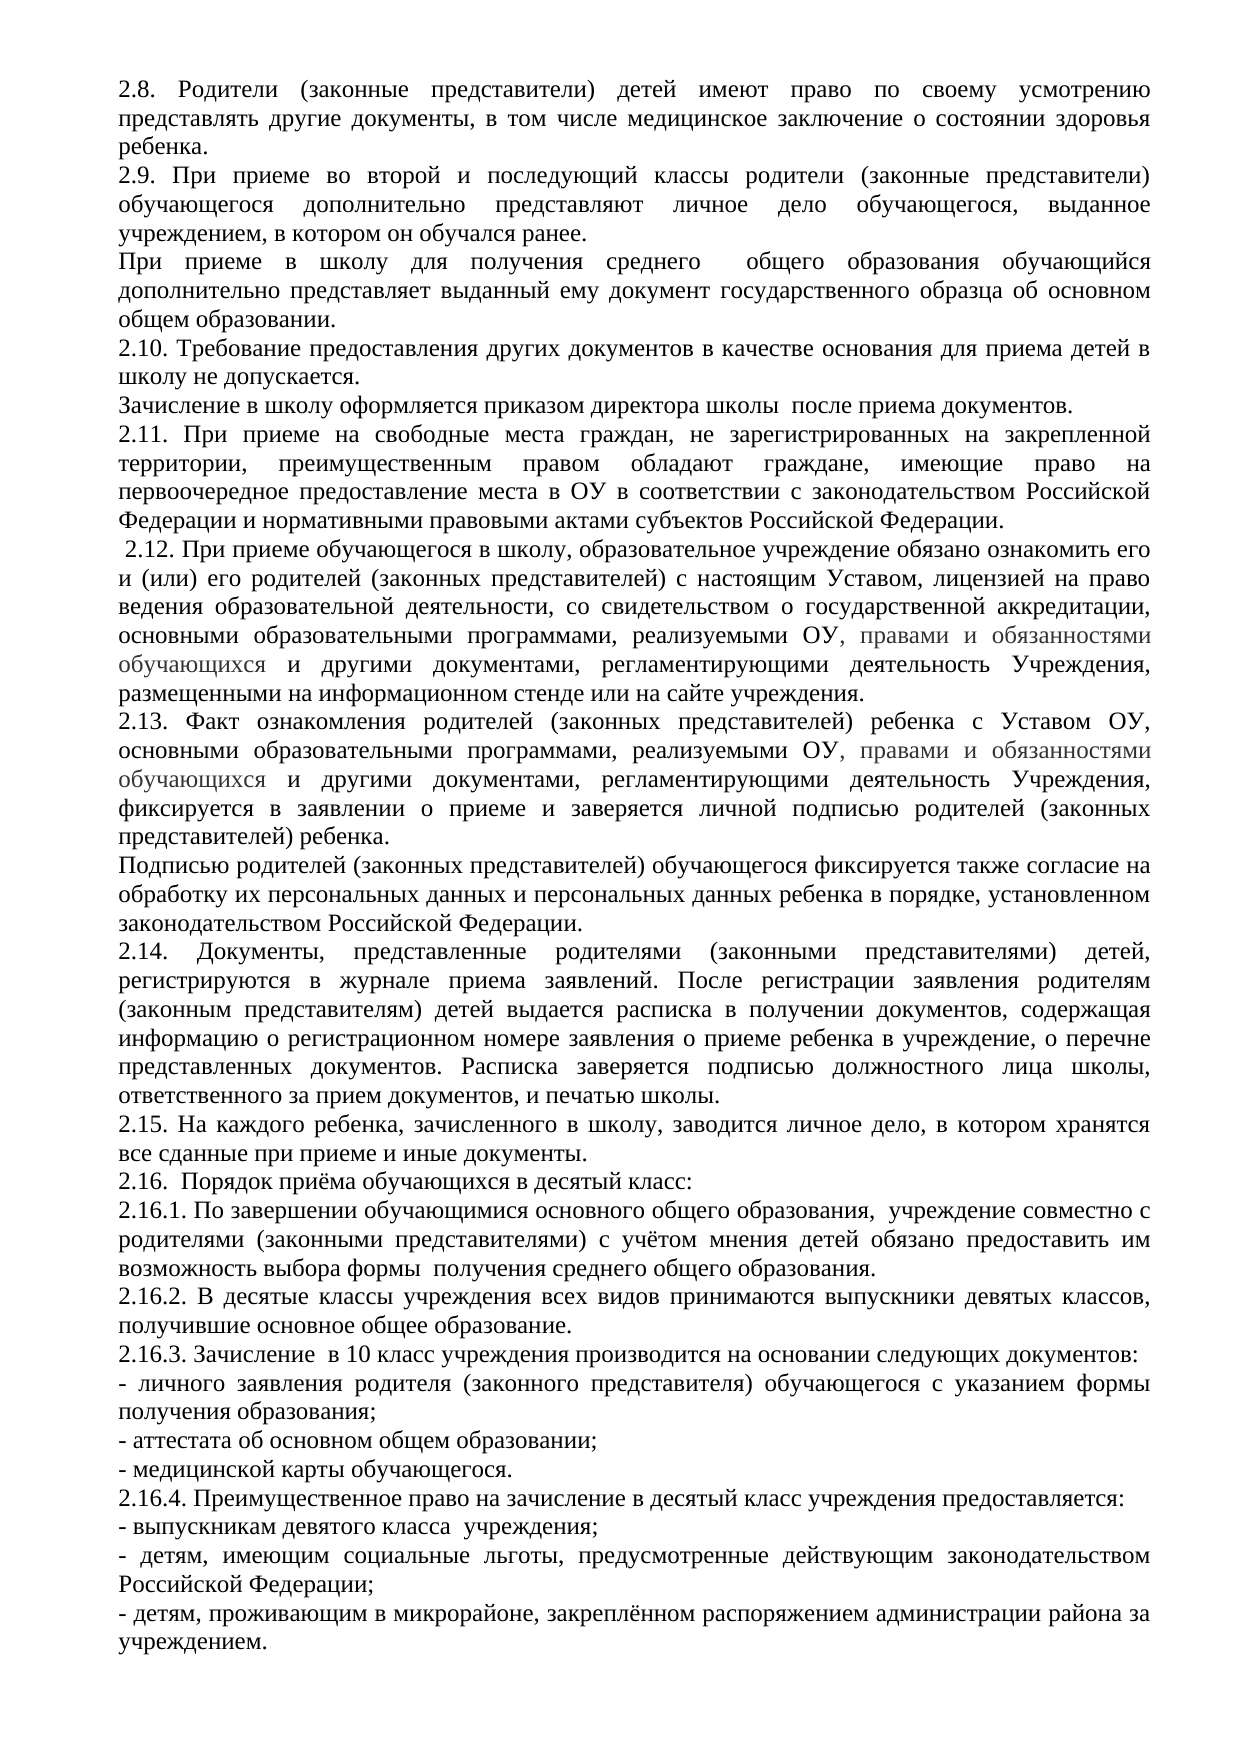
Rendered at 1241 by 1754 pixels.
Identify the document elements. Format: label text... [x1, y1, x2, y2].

text - детям, имеющим социальные льготы, предусмотренные действующим законодательством Российской Федерации; [118, 1540, 1152, 1598]
text Подписью родителей (законных представителей) обучающегося фиксируется также согласие на обработку их персональных данных и персональных данных ребенка в порядке, установленном законодательством Российской Федерации. [118, 850, 1152, 936]
text 2.10. Требование предоставления других документов в качестве основания для приема детей в школу не допускается. [118, 333, 1152, 390]
text 2.11. При приеме на свободные места граждан, не зарегистрированных на закрепленной территории, преимущественным правом обладают граждане, имеющие право на первоочередное предоставление места в ОУ в соответствии с законодательством Российской Федерации и нормативными правовыми актами субъектов Российской Федерации. [118, 419, 1152, 534]
text - аттестата об основном общем образовании; [118, 1425, 1152, 1454]
text При приеме в школу для получения среднего общего образования обучающийся дополнительно представляет выданный ему документ государственного образца об основном общем образовании. [118, 246, 1152, 333]
text 2.14. Документы, представленные родителями (законными представителями) детей, регистрируются в журнале приема заявлений. После регистрации заявления родителям (законным представителям) детей выдается расписка в получении документов, содержащая информацию о регистрационном номере заявления о приеме ребенка в учреждение, о перечне представленных документов. Расписка заверяется подписью должностного лица школы, ответственного за прием документов, и печатью школы. [118, 936, 1152, 1109]
text - личного заявления родителя (законного представителя) обучающегося с указанием формы получения образования; [118, 1368, 1152, 1425]
text 2.16.4. Преимущественное право на зачисление в десятый класс учреждения предоставляется: [118, 1483, 1152, 1511]
text Зачисление в школу оформляется приказом директора школы после приема документов. [118, 390, 1152, 419]
text - медицинской карты обучающегося. [118, 1454, 1152, 1483]
text 2.16.2. В десятые классы учреждения всех видов принимаются выпускники девятых классов, получившие основное общее образование. [118, 1281, 1152, 1339]
text 2.16. Порядок приёма обучающихся в десятый класс: [118, 1166, 1152, 1195]
text 2.9. При приеме во второй и последующий классы родители (законные представители) обучающегося дополнительно представляют личное дело обучающегося, выданное учреждением, в котором он обучался ранее. [118, 160, 1152, 246]
text 2.16.3. Зачисление в 10 класс учреждения производится на основании следующих документов: [118, 1339, 1152, 1368]
text 2.15. На каждого ребенка, зачисленного в школу, заводится личное дело, в котором хранятся все сданные при приеме и иные документы. [118, 1109, 1152, 1166]
text - детям, проживающим в микрорайоне, закреплённом распоряжением администрации района за учреждением. [118, 1598, 1152, 1655]
text - выпускникам девятого класса учреждения; [118, 1511, 1152, 1540]
text 2.12. При приеме обучающегося в школу, образовательное учреждение обязано ознакомить его и (или) его родителей (законных представителей) с настоящим Уставом, лицензией на право ведения образовательной деятельности, со свидетельством о государственной аккредитации, основными образовательными программами, реализуемыми ОУ, правами и обязанностями обучающихся и другими документами, регламентирующими деятельность Учреждения, размещенными на информационном стенде или на сайте учреждения. [118, 534, 1152, 706]
text 2.8. Родители (законные представители) детей имеют право по своему усмотрению представлять другие документы, в том числе медицинское заключение о состоянии здоровья ребенка. [118, 74, 1152, 160]
text 2.13. Факт ознакомления родителей (законных представителей) ребенка с Уставом ОУ, основными образовательными программами, реализуемыми ОУ, правами и обязанностями обучающихся и другими документами, регламентирующими деятельность Учреждения, фиксируется в заявлении о приеме и заверяется личной подписью родителей (законных представителей) ребенка. [118, 706, 1152, 850]
text 2.16.1. По завершении обучающимися основного общего образования, учреждение совместно с родителями (законными представителями) с учётом мнения детей обязано предоставить им возможность выбора формы получения среднего общего образования. [118, 1195, 1152, 1281]
